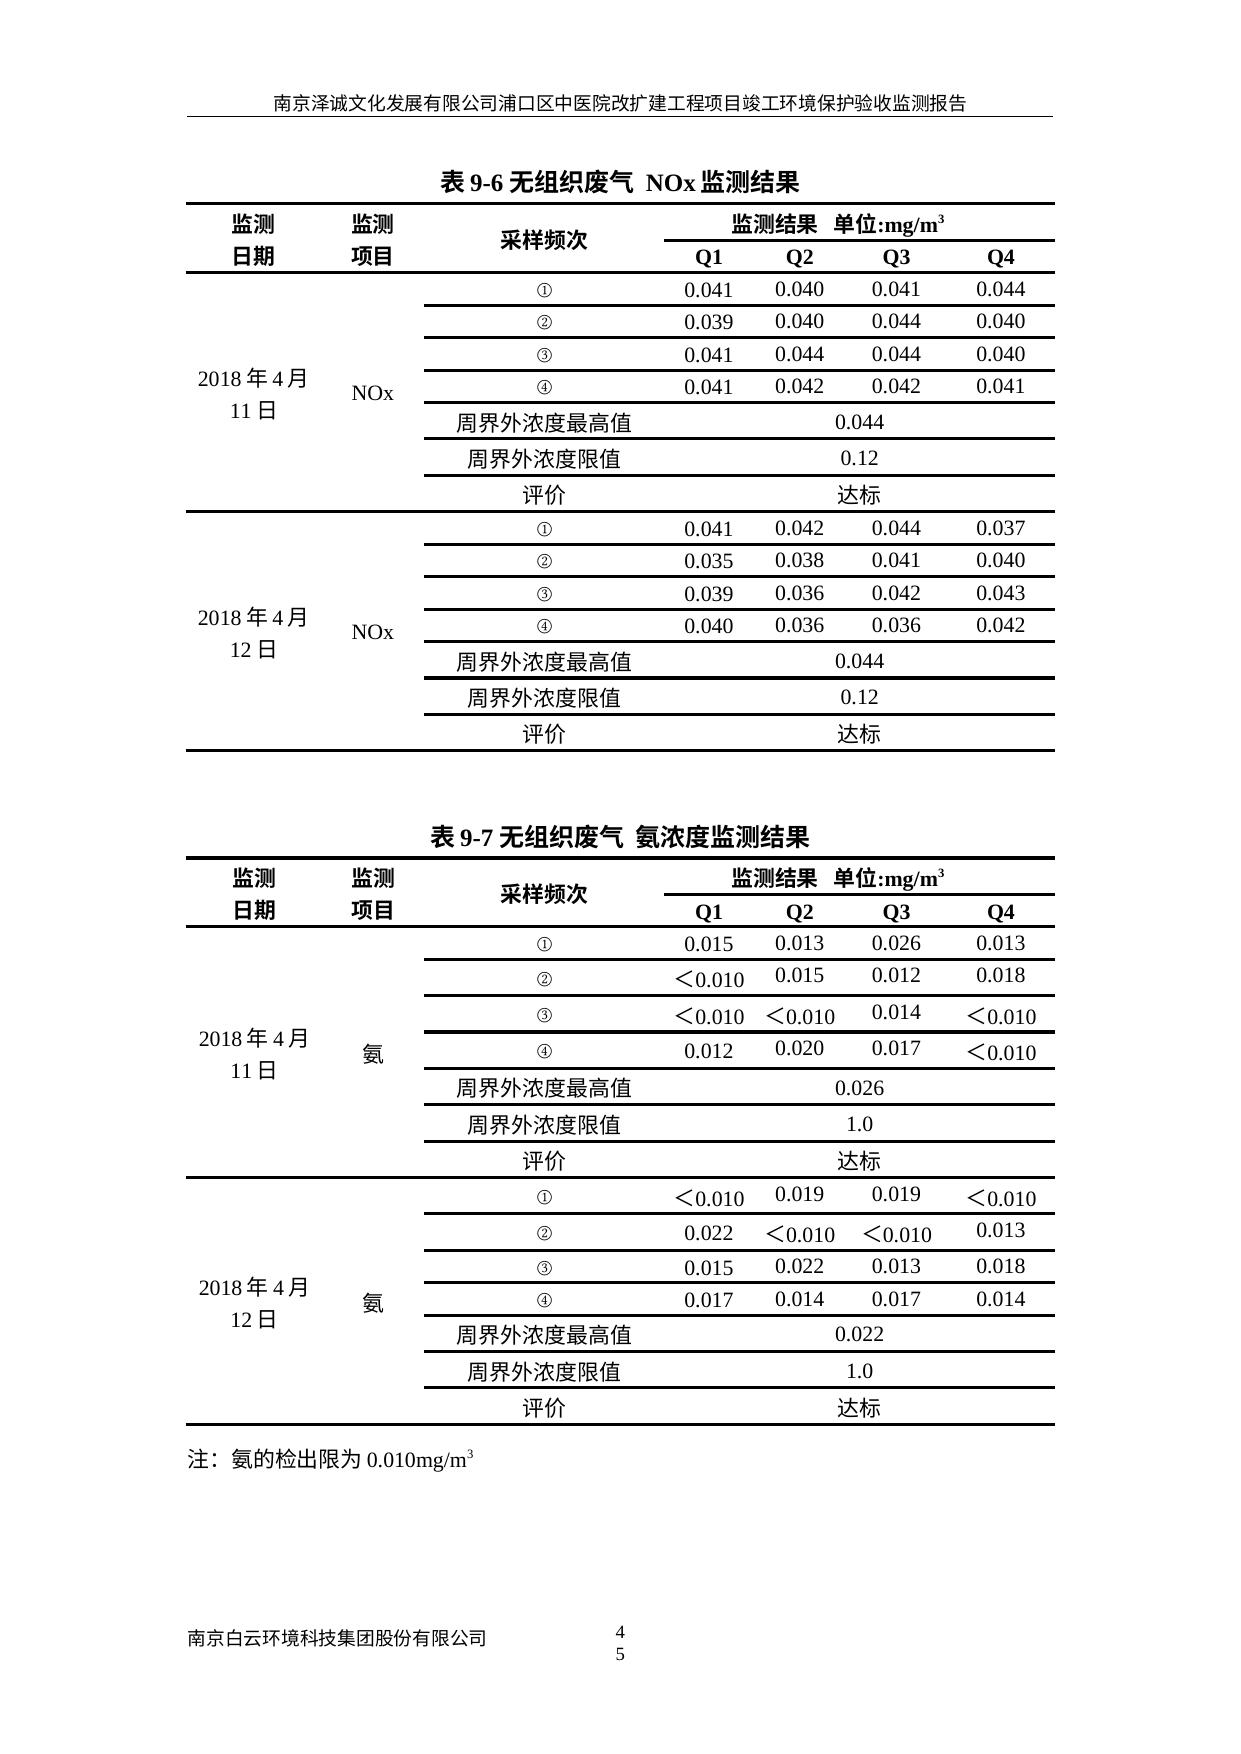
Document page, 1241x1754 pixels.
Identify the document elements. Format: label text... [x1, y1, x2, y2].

table_cell 评价 [424, 477, 664, 510]
table_cell 0.042 [947, 611, 1054, 640]
table_cell Q2 [753, 896, 846, 925]
table_cell 0.040 [947, 546, 1054, 575]
table_cell 0.015 [664, 1252, 753, 1281]
table_cell 0.042 [846, 578, 947, 607]
table_cell 0.12 [664, 440, 1054, 474]
table_cell 0.041 [846, 274, 947, 303]
table_cell ③ [424, 578, 664, 607]
table_cell 周界外浓度限值 [424, 680, 664, 713]
table_cell Q2 [753, 242, 846, 271]
table_cell ④ [424, 611, 664, 640]
table_cell 0.036 [846, 611, 947, 640]
table_cell 0.044 [664, 404, 1054, 437]
table_cell ④ [424, 1034, 664, 1067]
table_cell Q1 [664, 242, 753, 271]
table_cell 0.019 [753, 1179, 846, 1212]
table_cell 0.041 [846, 546, 947, 575]
table_cell 0.044 [846, 513, 947, 542]
table_cell 达标 [664, 716, 1054, 749]
table_cell 0.044 [753, 339, 846, 368]
table_cell ② [424, 546, 664, 575]
table_cell 0.040 [664, 611, 753, 640]
table_cell 0.040 [753, 274, 846, 303]
table_cell ① [424, 513, 664, 542]
table_cell 周界外浓度最高值 [424, 1317, 664, 1350]
table_cell 评价 [424, 1143, 664, 1176]
table_cell 评价 [424, 716, 664, 749]
table_cell ① [424, 928, 664, 958]
table_cell ＜0.010 [947, 997, 1054, 1030]
text 表9-6 无组织废气 NOx监测结果 [187, 150, 1053, 202]
table_cell ③ [424, 997, 664, 1030]
table_cell 0.022 [753, 1252, 846, 1281]
table_cell 周界外浓度最高值 [424, 1070, 664, 1103]
table_header 采样频次 [424, 860, 664, 925]
table_cell 周界外浓度限值 [424, 1106, 664, 1139]
table_cell 0.041 [664, 339, 753, 368]
table_cell 1.0 [664, 1106, 1054, 1139]
table_cell Q1 [664, 896, 753, 925]
table_cell 2018年4月11日 [186, 928, 323, 1176]
table_cell 0.026 [846, 928, 947, 958]
table_cell 0.042 [753, 513, 846, 542]
table_cell 达标 [664, 1143, 1054, 1176]
table_cell ＜0.010 [664, 1179, 753, 1212]
table_cell 2018年4月12日 [186, 1179, 323, 1423]
table_cell 评价 [424, 1389, 664, 1423]
table_cell 0.018 [947, 1252, 1054, 1281]
table_cell ＜0.010 [947, 1179, 1054, 1212]
table_cell ＜0.010 [947, 1034, 1054, 1067]
table_header 监测结果 单位:mg/m3 [664, 205, 1054, 238]
table_cell 0.018 [947, 961, 1054, 994]
table_cell ＜0.010 [664, 997, 753, 1030]
table_cell 0.044 [664, 643, 1054, 676]
table_cell 0.041 [664, 513, 753, 542]
table_cell ① [424, 1179, 664, 1212]
table_cell 达标 [664, 1389, 1054, 1423]
table_cell 周界外浓度限值 [424, 440, 664, 474]
table_cell Q4 [947, 242, 1054, 271]
text 注：氨的检出限为0.010mg/m3 [187, 1426, 1053, 1478]
table_cell 0.12 [664, 680, 1054, 713]
table_cell ② [424, 307, 664, 336]
table_cell 氨 [323, 1179, 424, 1423]
table_cell 达标 [664, 477, 1054, 510]
table_cell Q3 [846, 242, 947, 271]
table_cell 0.039 [664, 578, 753, 607]
table_cell 0.019 [846, 1179, 947, 1212]
table_cell ④ [424, 372, 664, 401]
table_header 监测结果 单位:mg/m3 [664, 860, 1054, 893]
table_cell 0.041 [664, 372, 753, 401]
table_cell 0.015 [753, 961, 846, 994]
table_cell 周界外浓度最高值 [424, 643, 664, 676]
table_cell 0.022 [664, 1317, 1054, 1350]
table_header 监测 日期 [186, 860, 323, 925]
table_cell 0.040 [947, 339, 1054, 368]
table_cell 0.039 [664, 307, 753, 336]
table_cell 2018年4月11日 [186, 274, 321, 510]
table_cell ③ [424, 1252, 664, 1281]
table_cell ② [424, 1215, 664, 1248]
table_cell 0.044 [947, 274, 1054, 303]
table_cell 0.014 [846, 997, 947, 1030]
table_cell 0.013 [947, 928, 1054, 958]
table_cell 0.041 [947, 372, 1054, 401]
table_cell 0.017 [846, 1284, 947, 1313]
table_cell Q4 [947, 896, 1054, 925]
table_cell 0.035 [664, 546, 753, 575]
table_cell NOx [321, 274, 424, 510]
table_cell 0.013 [947, 1215, 1054, 1248]
table_cell 0.040 [947, 307, 1054, 336]
table_header 监测 日期 [186, 205, 321, 271]
table_cell 0.013 [753, 928, 846, 958]
table_cell ④ [424, 1284, 664, 1313]
table_cell 氨 [323, 928, 424, 1176]
table_header 采样频次 [424, 205, 664, 271]
table_cell 周界外浓度最高值 [424, 404, 664, 437]
table_cell 0.012 [664, 1034, 753, 1067]
text 表9-7 无组织废气 氨浓度监测结果 [187, 804, 1053, 856]
table_cell NOx [321, 513, 424, 749]
table_cell 0.042 [753, 372, 846, 401]
table_cell 0.014 [753, 1284, 846, 1313]
table_cell ① [424, 274, 664, 303]
table_cell 0.017 [664, 1284, 753, 1313]
table_cell 0.020 [753, 1034, 846, 1067]
table_cell 0.040 [753, 307, 846, 336]
table_cell 0.012 [846, 961, 947, 994]
table_cell 0.013 [846, 1252, 947, 1281]
table_cell 0.042 [846, 372, 947, 401]
table_cell 0.041 [664, 274, 753, 303]
table_cell 0.038 [753, 546, 846, 575]
table_cell 0.043 [947, 578, 1054, 607]
table_header 监测 项目 [323, 860, 424, 925]
table_cell 1.0 [664, 1353, 1054, 1386]
table_cell 2018年4月12日 [186, 513, 321, 749]
table_cell 0.026 [664, 1070, 1054, 1103]
table_cell ② [424, 961, 664, 994]
table_cell 0.036 [753, 578, 846, 607]
table_cell ＜0.010 [664, 961, 753, 994]
table_header 监测 项目 [321, 205, 424, 271]
table_cell 0.037 [947, 513, 1054, 542]
table_cell ＜0.010 [846, 1215, 947, 1248]
table_cell 0.036 [753, 611, 846, 640]
table_cell 周界外浓度限值 [424, 1353, 664, 1386]
table_cell 0.015 [664, 928, 753, 958]
table_cell ③ [424, 339, 664, 368]
table_cell ＜0.010 [753, 997, 846, 1030]
table_cell Q3 [846, 896, 947, 925]
table_cell 0.044 [846, 339, 947, 368]
table_cell ＜0.010 [753, 1215, 846, 1248]
table_cell 0.022 [664, 1215, 753, 1248]
table_cell 0.014 [947, 1284, 1054, 1313]
table_cell 0.017 [846, 1034, 947, 1067]
table_cell 0.044 [846, 307, 947, 336]
